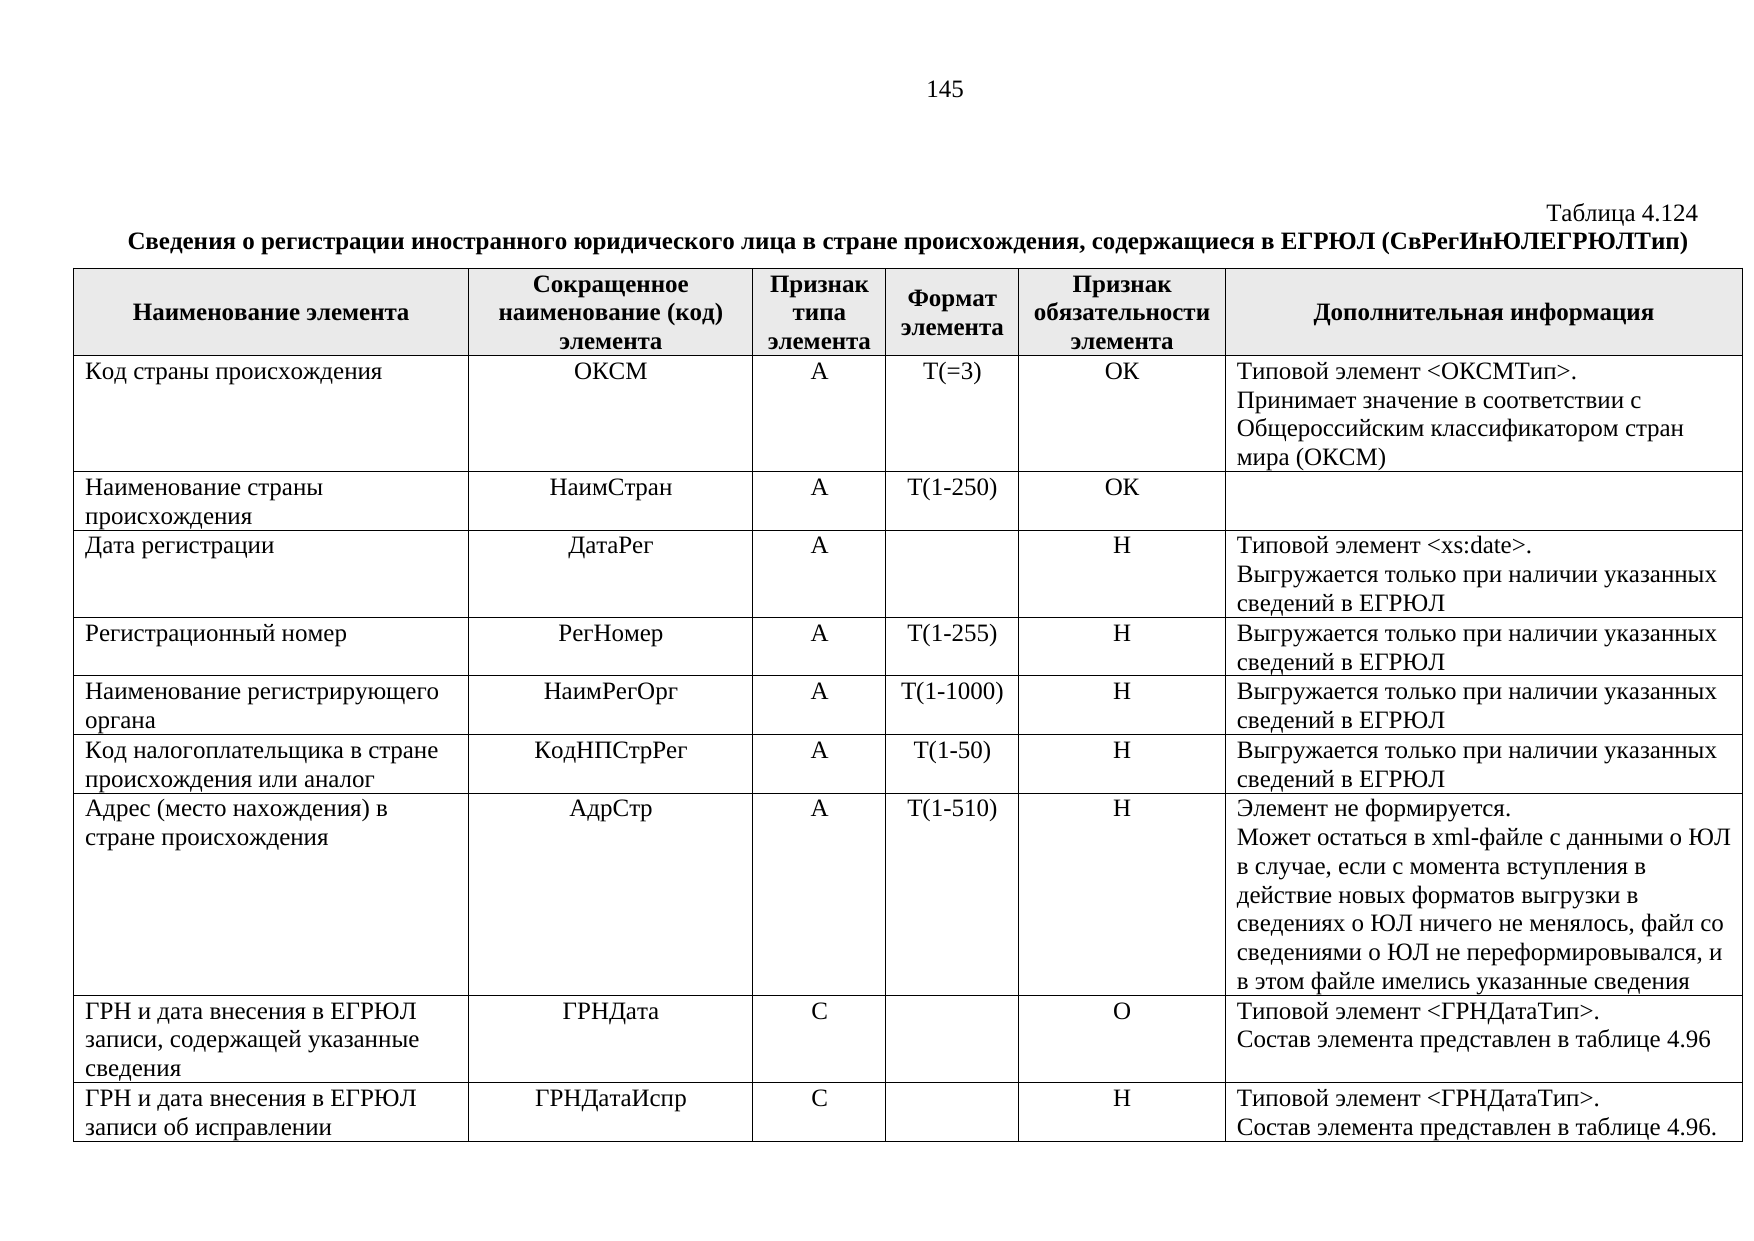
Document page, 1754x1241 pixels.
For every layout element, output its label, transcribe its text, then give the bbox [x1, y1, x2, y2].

text Таблица 4.124 [118, 198, 1698, 226]
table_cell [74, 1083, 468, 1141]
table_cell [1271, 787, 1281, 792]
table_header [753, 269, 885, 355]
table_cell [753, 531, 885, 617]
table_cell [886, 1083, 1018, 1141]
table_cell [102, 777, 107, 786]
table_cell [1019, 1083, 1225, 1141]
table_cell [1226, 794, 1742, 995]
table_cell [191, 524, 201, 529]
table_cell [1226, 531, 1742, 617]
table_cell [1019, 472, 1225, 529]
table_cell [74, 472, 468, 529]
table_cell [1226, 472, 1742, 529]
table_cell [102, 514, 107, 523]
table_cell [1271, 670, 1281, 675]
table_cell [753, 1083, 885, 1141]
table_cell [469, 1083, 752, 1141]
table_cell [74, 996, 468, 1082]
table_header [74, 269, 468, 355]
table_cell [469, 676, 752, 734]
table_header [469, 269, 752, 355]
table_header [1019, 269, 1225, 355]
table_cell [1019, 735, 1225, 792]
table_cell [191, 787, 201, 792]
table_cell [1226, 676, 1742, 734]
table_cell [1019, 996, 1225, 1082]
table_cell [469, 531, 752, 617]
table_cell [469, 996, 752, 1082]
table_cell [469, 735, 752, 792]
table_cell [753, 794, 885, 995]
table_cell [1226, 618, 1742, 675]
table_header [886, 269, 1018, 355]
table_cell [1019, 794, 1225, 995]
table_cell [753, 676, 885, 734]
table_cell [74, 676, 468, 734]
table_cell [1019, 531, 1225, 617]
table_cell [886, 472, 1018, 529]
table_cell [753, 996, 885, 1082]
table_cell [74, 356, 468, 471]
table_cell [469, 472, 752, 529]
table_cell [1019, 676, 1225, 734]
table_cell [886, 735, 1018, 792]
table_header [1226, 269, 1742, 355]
text Сведения о регистрации иностранного юридического лица в стране происхождения, содержащиеся в ЕГРЮЛ (СвРегИнЮЛЕГРЮЛТип) [118, 226, 1698, 255]
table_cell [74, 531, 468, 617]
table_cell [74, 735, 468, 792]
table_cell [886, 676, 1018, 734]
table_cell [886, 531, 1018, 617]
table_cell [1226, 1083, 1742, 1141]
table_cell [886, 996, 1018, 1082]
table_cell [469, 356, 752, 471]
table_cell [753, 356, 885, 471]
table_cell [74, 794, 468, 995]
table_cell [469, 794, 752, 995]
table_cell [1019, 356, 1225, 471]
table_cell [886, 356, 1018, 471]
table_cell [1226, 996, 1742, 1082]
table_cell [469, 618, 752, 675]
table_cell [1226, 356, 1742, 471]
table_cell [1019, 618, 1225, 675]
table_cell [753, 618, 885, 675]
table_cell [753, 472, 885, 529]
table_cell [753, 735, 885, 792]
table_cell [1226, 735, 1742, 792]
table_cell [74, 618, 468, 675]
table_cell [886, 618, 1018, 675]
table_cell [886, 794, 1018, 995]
